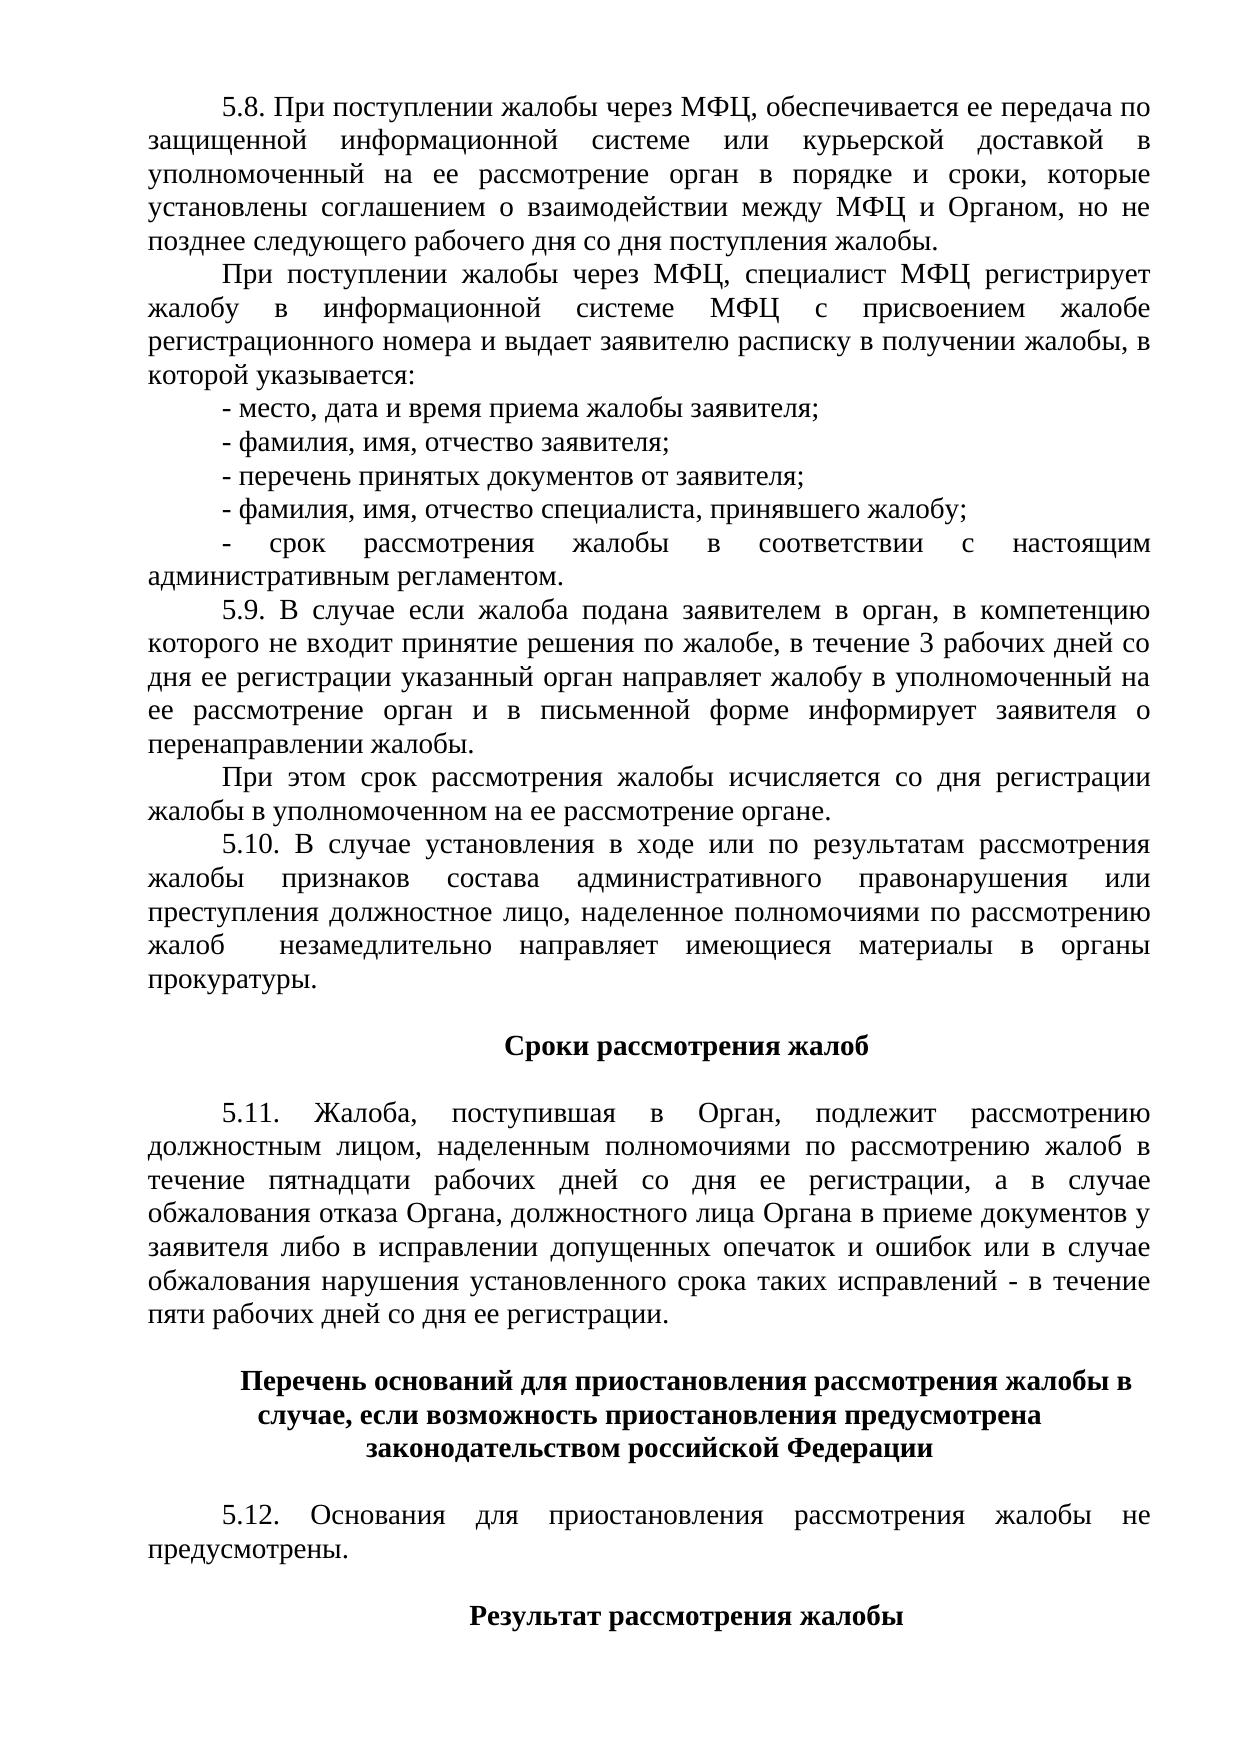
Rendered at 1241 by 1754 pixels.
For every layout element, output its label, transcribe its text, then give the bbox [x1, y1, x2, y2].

text 5.10. В случае установления в ходе или по результатам рассмотрения жалобы признаков состава административного правонарушения или преступления должностное лицо, наделенное полномочиями по рассмотрению жалоб незамедлительно направляет имеющиеся материалы в органы прокуратуры. [148, 827, 1152, 994]
text - срок рассмотрения жалобы в соответствии с настоящим административным регламентом. [148, 525, 1152, 592]
text - место, дата и время приема жалобы заявителя; [148, 391, 1152, 424]
text - фамилия, имя, отчество заявителя; [148, 424, 1152, 458]
text Сроки рассмотрения жалоб [148, 1028, 1152, 1061]
text - перечень принятых документов от заявителя; [148, 458, 1152, 491]
text 5.11. Жалоба, поступившая в Орган, подлежит рассмотрению должностным лицом, наделенным полномочиями по рассмотрению жалоб в течение пятнадцати рабочих дней со дня ее регистрации, а в случае обжалования отказа Органа, должностного лица Органа в приеме документов у заявителя либо в исправлении допущенных опечаток и ошибок или в случае обжалования нарушения установленного срока таких исправлений - в течение пяти рабочих дней со дня ее регистрации. [148, 1095, 1152, 1330]
text При этом срок рассмотрения жалобы исчисляется со дня регистрации жалобы в уполномоченном на ее рассмотрение органе. [148, 759, 1152, 827]
text - фамилия, имя, отчество специалиста, принявшего жалобу; [148, 491, 1152, 525]
text 5.9. В случае если жалоба подана заявителем в орган, в компетенцию которого не входит принятие решения по жалобе, в течение 3 рабочих дней со дня ее регистрации указанный орган направляет жалобу в уполномоченный на ее рассмотрение орган и в письменной форме информирует заявителя о перенаправлении жалобы. [148, 592, 1152, 759]
text Перечень оснований для приостановления рассмотрения жалобы в случае, если возможность приостановления предусмотрена законодательством российской Федерации [148, 1363, 1152, 1464]
text 5.8. При поступлении жалобы через МФЦ, обеспечивается ее передача по защищенной информационной системе или курьерской доставкой в уполномоченный на ее рассмотрение орган в порядке и сроки, которые установлены соглашением о взаимодействии между МФЦ и Органом, но не позднее следующего рабочего дня со дня поступления жалобы. [148, 89, 1152, 256]
text При поступлении жалобы через МФЦ, специалист МФЦ регистрирует жалобу в информационной системе МФЦ с присвоением жалобе регистрационного номера и выдает заявителю расписку в получении жалобы, в которой указывается: [148, 256, 1152, 391]
text Результат рассмотрения жалобы [148, 1598, 1152, 1632]
text 5.12. Основания для приостановления рассмотрения жалобы не предусмотрены. [148, 1497, 1152, 1564]
